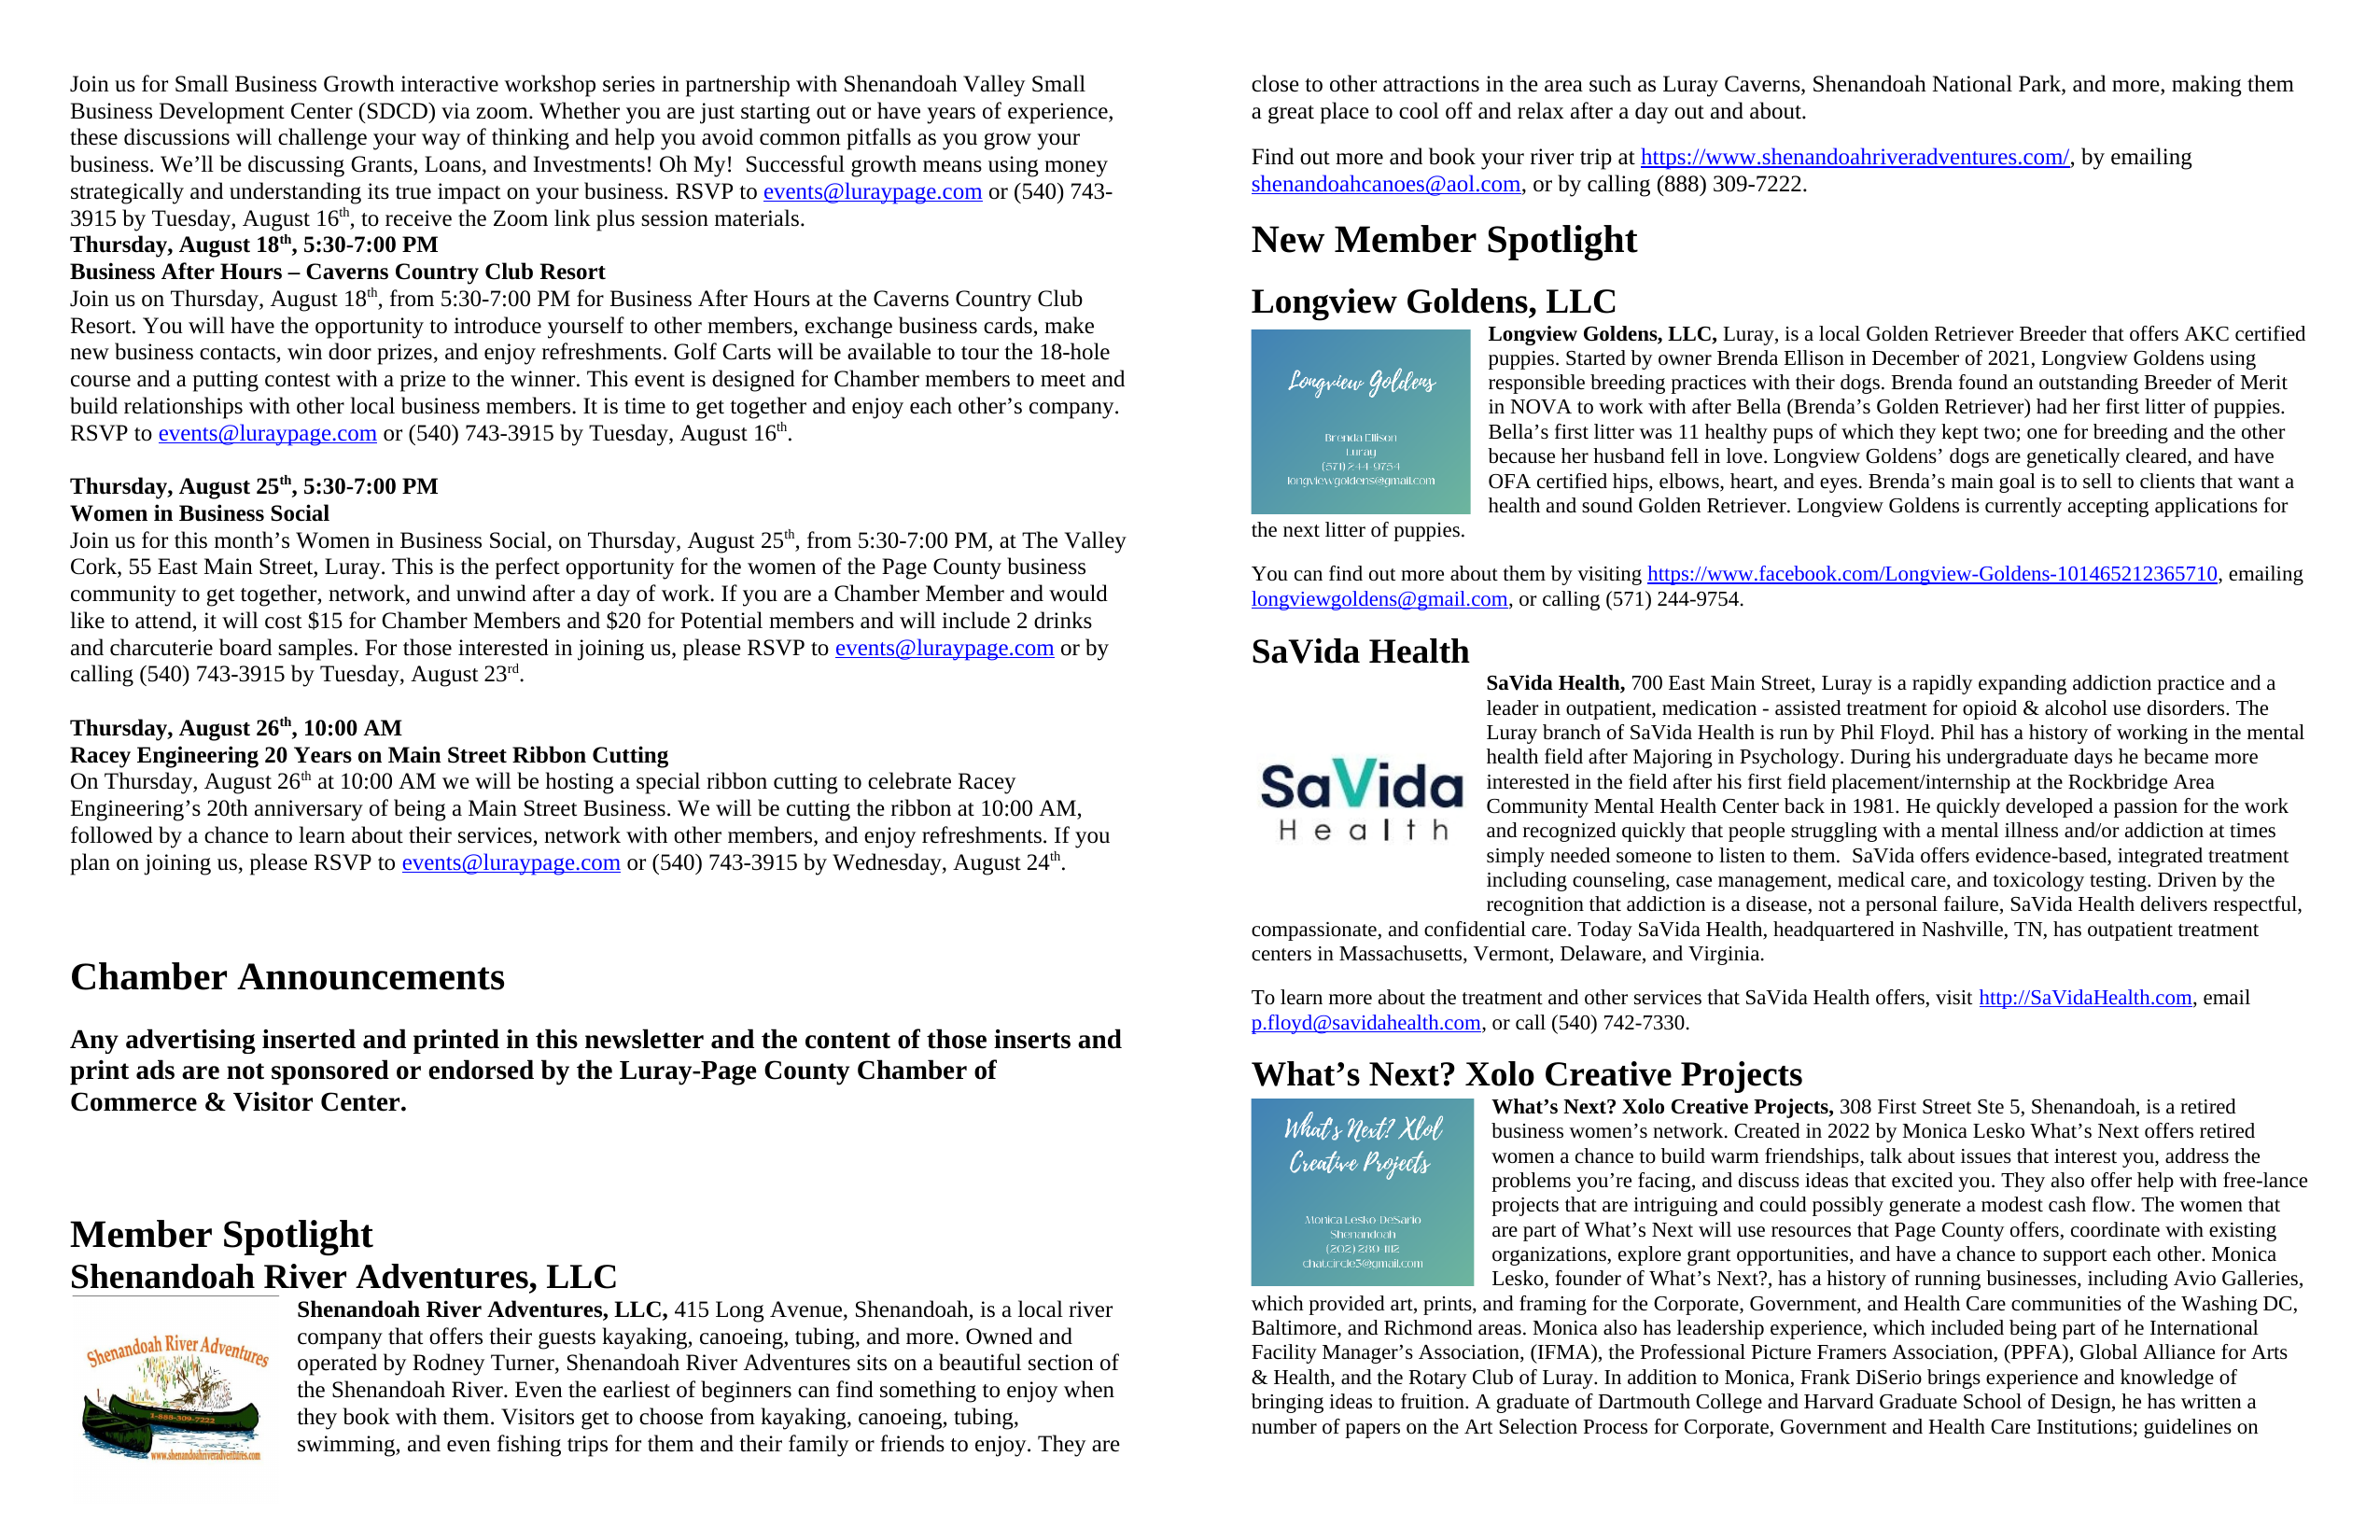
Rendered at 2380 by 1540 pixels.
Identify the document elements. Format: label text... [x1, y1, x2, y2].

picture [1251, 1099, 1475, 1286]
text On Thursday, August 26th at 10:00 AM we will be hosting a special ribbon cutting to celebrate Racey Engineering’s 20th anniversary of being a Main Street Business. We will be cutting the ribbon at 10:00 AM, followed by a chance to learn about their services, network with other members, and enjoy refreshments. If you plan on joining us, please RSVP to events@luraypage.com or (540) 743-3915 by Wednesday, August 24th. [70, 767, 1128, 875]
text Racey Engineering 20 Years on Main Street Ribbon Cutting [70, 741, 1128, 767]
text Find out more and book your river trip at https://www.shenandoahriveradventures.com/, by emailing shenandoahcanoes@aol.com, or by calling (888) 309-7222. [1252, 143, 2310, 197]
text New Member Spotlight [1252, 217, 2310, 260]
picture [72, 1295, 280, 1504]
text Member Spotlight [70, 1211, 1128, 1255]
text Join us for Small Business Growth interactive workshop series in partnership with Shenandoah Valley Small Business Development Center (SDCD) via zoom. Whether you are just starting out or have years of experience, these discussions will challenge your way of thinking and help you avoid common pitfalls as you grow your business. We’ll be discussing Grants, Loans, and Investments! Oh My! Successful growth means using money strategically and understanding its true impact on your business. RSVP to events@luraypage.com or (540) 743-3915 by Tuesday, August 16th, to receive the Zoom link plus session materials. [70, 70, 1128, 231]
text Any advertising inserted and printed in this newsletter and the content of those inserts and print ads are not sponsored or endorsed by the Luray-Page County Chamber of Commerce & Visitor Center. [407, 1023, 1128, 1116]
text Longview Goldens, LLC [1252, 280, 2310, 320]
text Thursday, August 25th, 5:30-7:00 PM [70, 472, 1128, 499]
text SaVida Health [1252, 630, 2310, 670]
text Shenandoah River Adventures, LLC [70, 1255, 1128, 1295]
text Longview Goldens, LLC, Luray, is a local Golden Retriever Breeder that offers AKC certified puppies. Started by owner Brenda Ellison in December of 2021, Longview Goldens using responsible breeding practices with their dogs. Brenda found an outstanding Breeder of Merit in NOVA to work with after Bella (Brenda’s Golden Retriever) had her first litter of puppies. Bella’s first litter was 11 healthy pups of which they kept two; one for breeding and the other because her husband fell in love. Longview Goldens’ dogs are genetically cleared, and have OFA certified hips, elbows, heart, and eyes. Brenda’s main goal is to sell to clients that want a health and sound Golden Retriever. Longview Goldens is currently accepting applications for the next litter of puppies. [1252, 320, 2310, 542]
text Chamber Announcements [70, 954, 1128, 998]
text To learn more about the treatment and other services that SaVida Health offers, visit http://SaVidaHealth.com, email p.floyd@savidahealth.com, or call (540) 742-7330. [1252, 985, 2310, 1034]
text SaVida Health, 700 East Main Street, Luray is a rapidly expanding addiction practice and a leader in outpatient, medication - assisted treatment for opioid & alcohol use disorders. The Luray branch of SaVida Health is run by Phil Floyd. Phil has a history of working in the mental health field after Majoring in Psychology. During his undergraduate days he became more interested in the field after his first field placement/internship at the Rockbridge Area Community Mental Health Center back in 1981. He quickly developed a passion for the work and recognized quickly that people struggling with a mental illness and/or addiction at times simply needed someone to listen to them. SaVida offers evidence-based, integrated treatment including counseling, case management, medical care, and toxicology testing. Driven by the recognition that addiction is a disease, not a personal failure, SaVida Health delivers respectful, compassionate, and confidential care. Today SaVida Health, headquartered in Nashville, TN, has outpatient treatment centers in Massachusetts, Vermont, Delaware, and Virginia. [1252, 670, 2310, 965]
text You can find out more about them by visiting https://www.facebook.com/Longview-Goldens-101465212365710, emailing longviewgoldens@gmail.com, or calling (571) 244-9754. [1252, 562, 2310, 610]
text Shenandoah River Adventures, LLC, 415 Long Avenue, Shenandoah, is a local river company that offers their guests kayaking, canoeing, tubing, and more. Owned and operated by Rodney Turner, Shenandoah River Adventures sits on a beautiful section of the Shenandoah River. Even the earliest of beginners can find something to enjoy when they book with them. Visitors get to choose from kayaking, canoeing, tubing, swimming, and even fishing trips for them and their family or friends to enjoy. They are close to other attractions in the area such as Luray Caverns, Shenandoah National Park, and more, making them a great place to cool off and relax after a day out and about. [280, 1295, 1128, 1457]
text Women in Business Social [70, 499, 1128, 526]
text Business After Hours – Caverns Country Club Resort [70, 258, 1128, 285]
text Join us on Thursday, August 18th, from 5:30-7:00 PM for Business After Hours at the Caverns Country Club Resort. You will have the opportunity to introduce yourself to other members, exchange business cards, make new business contacts, win door prizes, and enjoy refreshments. Golf Carts will be available to tour the 18-hole course and a putting contest with a prize to the winner. This event is designed for Chamber members to meet and build relationships with other local business members. It is time to get together and enjoy each other’s company. RSVP to events@luraypage.com or (540) 743-3915 by Tuesday, August 16th. [70, 285, 1128, 445]
text What’s Next? Xolo Creative Projects [1252, 1054, 2310, 1094]
picture [1256, 681, 1469, 894]
text Thursday, August 26th, 10:00 AM [70, 714, 1128, 741]
text Shenandoah River Adventures, LLC, 415 Long Avenue, Shenandoah, is a local river company that offers their guests kayaking, canoeing, tubing, and more. Owned and operated by Rodney Turner, Shenandoah River Adventures sits on a beautiful section of the Shenandoah River. Even the earliest of beginners can find something to enjoy when they book with them. Visitors get to choose from kayaking, canoeing, tubing, swimming, and even fishing trips for them and their family or friends to enjoy. They are close to other attractions in the area such as Luray Caverns, Shenandoah National Park, and more, making them a great place to cool off and relax after a day out and about. [1252, 70, 2310, 123]
picture [1251, 329, 1471, 514]
text Thursday, August 18th, 5:30-7:00 PM [70, 231, 1128, 258]
text Join us for this month’s Women in Business Social, on Thursday, August 25th, from 5:30-7:00 PM, at The Valley Cork, 55 East Main Street, Luray. This is the perfect opportunity for the women of the Page County business community to get together, network, and unwind after a day of work. If you are a Chamber Member and would like to attend, it will cost $15 for Chamber Members and $20 for Potential members and will include 2 drinks and charcuterie board samples. For those interested in joining us, please RSVP to events@luraypage.com or by calling (540) 743-3915 by Tuesday, August 23rd. [70, 526, 1128, 687]
